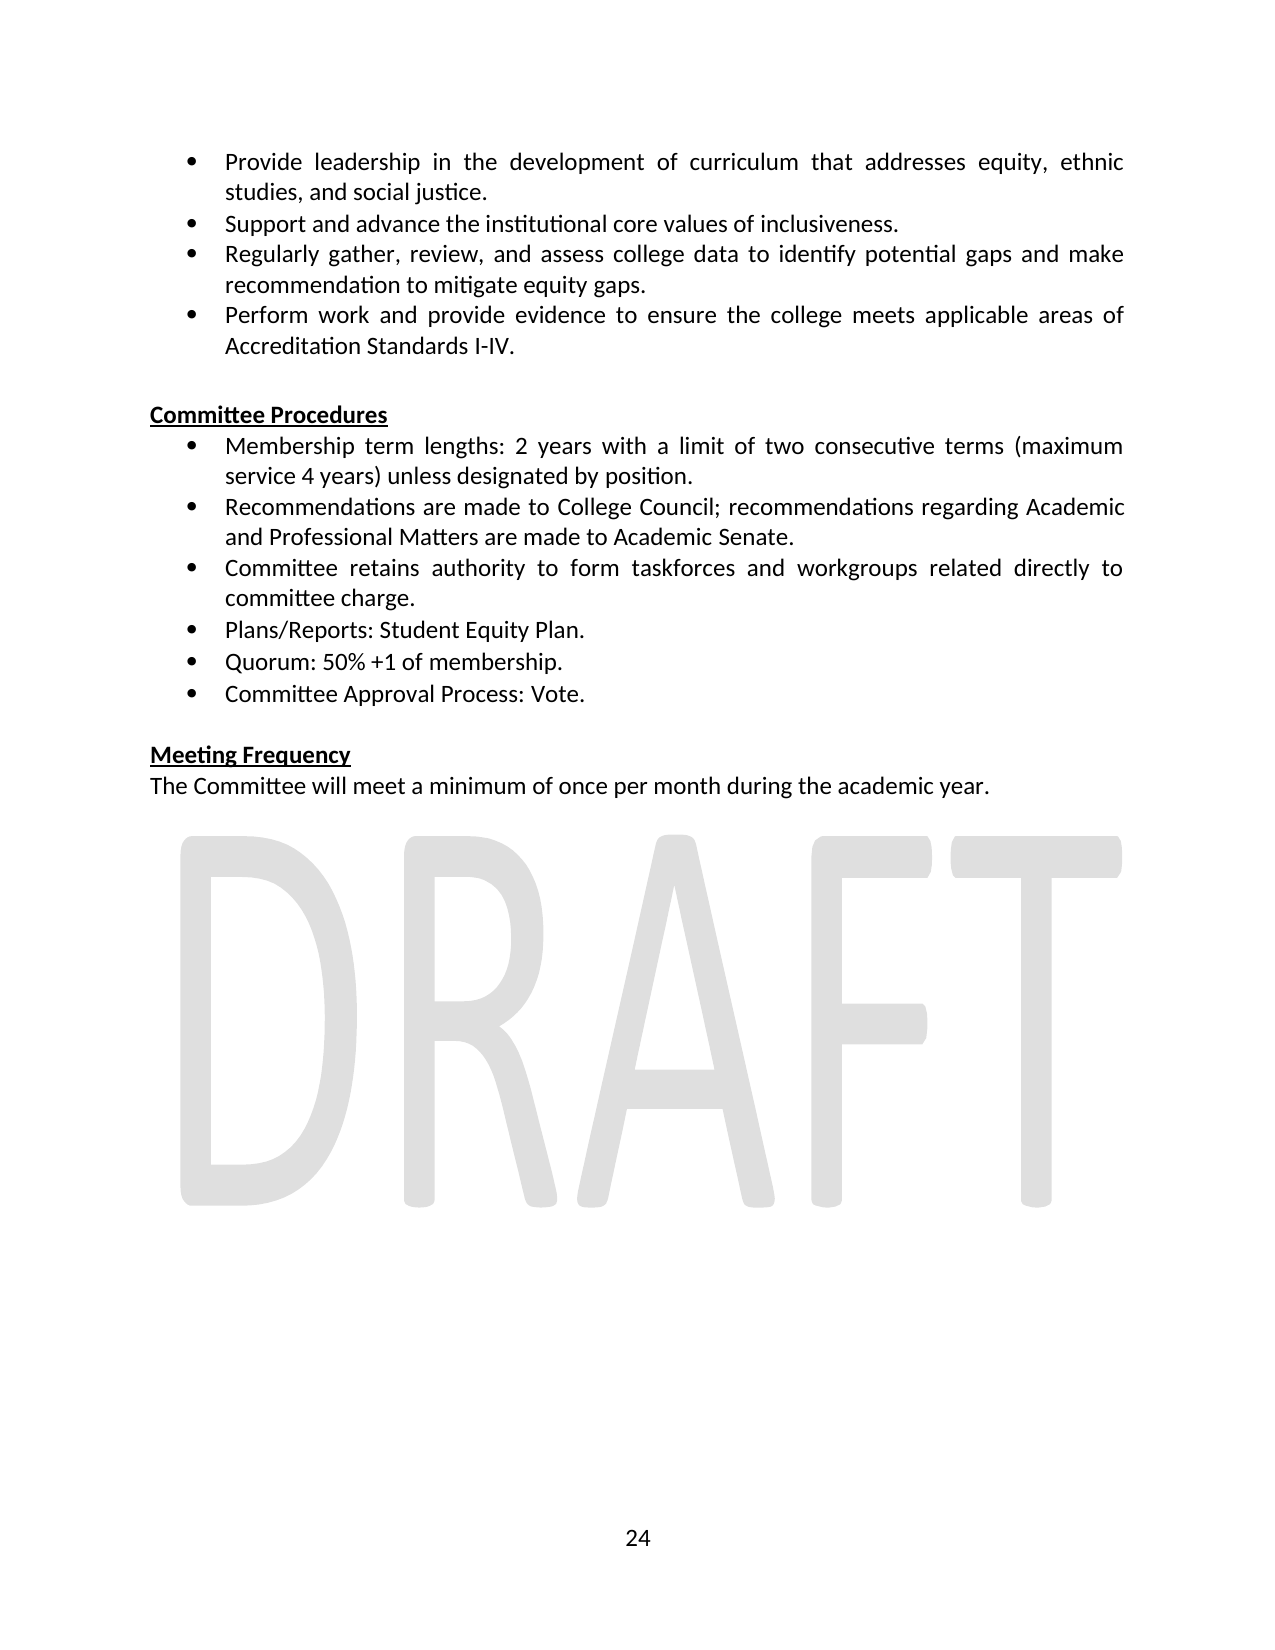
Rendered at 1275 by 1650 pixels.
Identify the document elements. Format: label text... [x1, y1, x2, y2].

list Perform work and provide evidence to ensure the college meets applicable areas of Accreditation Standards I-IV. [187, 300, 1125, 361]
subtitle Committee Procedures [150, 399, 1258, 430]
list Plans/Reports: Student Equity Plan. [187, 613, 1258, 645]
text The Committee will meet a minimum of once per month during the academic year. [150, 770, 1258, 800]
list Recommendations are made to College Council; recommendations regarding Academic and Professional Matters are made to Academic Senate. [187, 491, 1126, 552]
list Regularly gather, review, and assess college data to identify potential gaps and make recommendation to mitigate equity gaps. [187, 239, 1125, 300]
list Provide leadership in the development of curriculum that addresses equity, ethnic studies, and social justice. [187, 146, 1125, 207]
list Quorum: 50% +1 of membership. [187, 645, 1258, 677]
list Committee retains authority to form taskforces and workgroups related directly to committee charge. [187, 552, 1125, 613]
list Support and advance the institutional core values of inclusiveness. [187, 207, 1258, 239]
list Membership term lengths: 2 years with a limit of two consecutive terms (maximum service 4 years) unless designated by position. [187, 430, 1125, 491]
list Committee Approval Process: Vote. [187, 677, 1258, 708]
subtitle Meeting Frequency [150, 739, 1258, 770]
